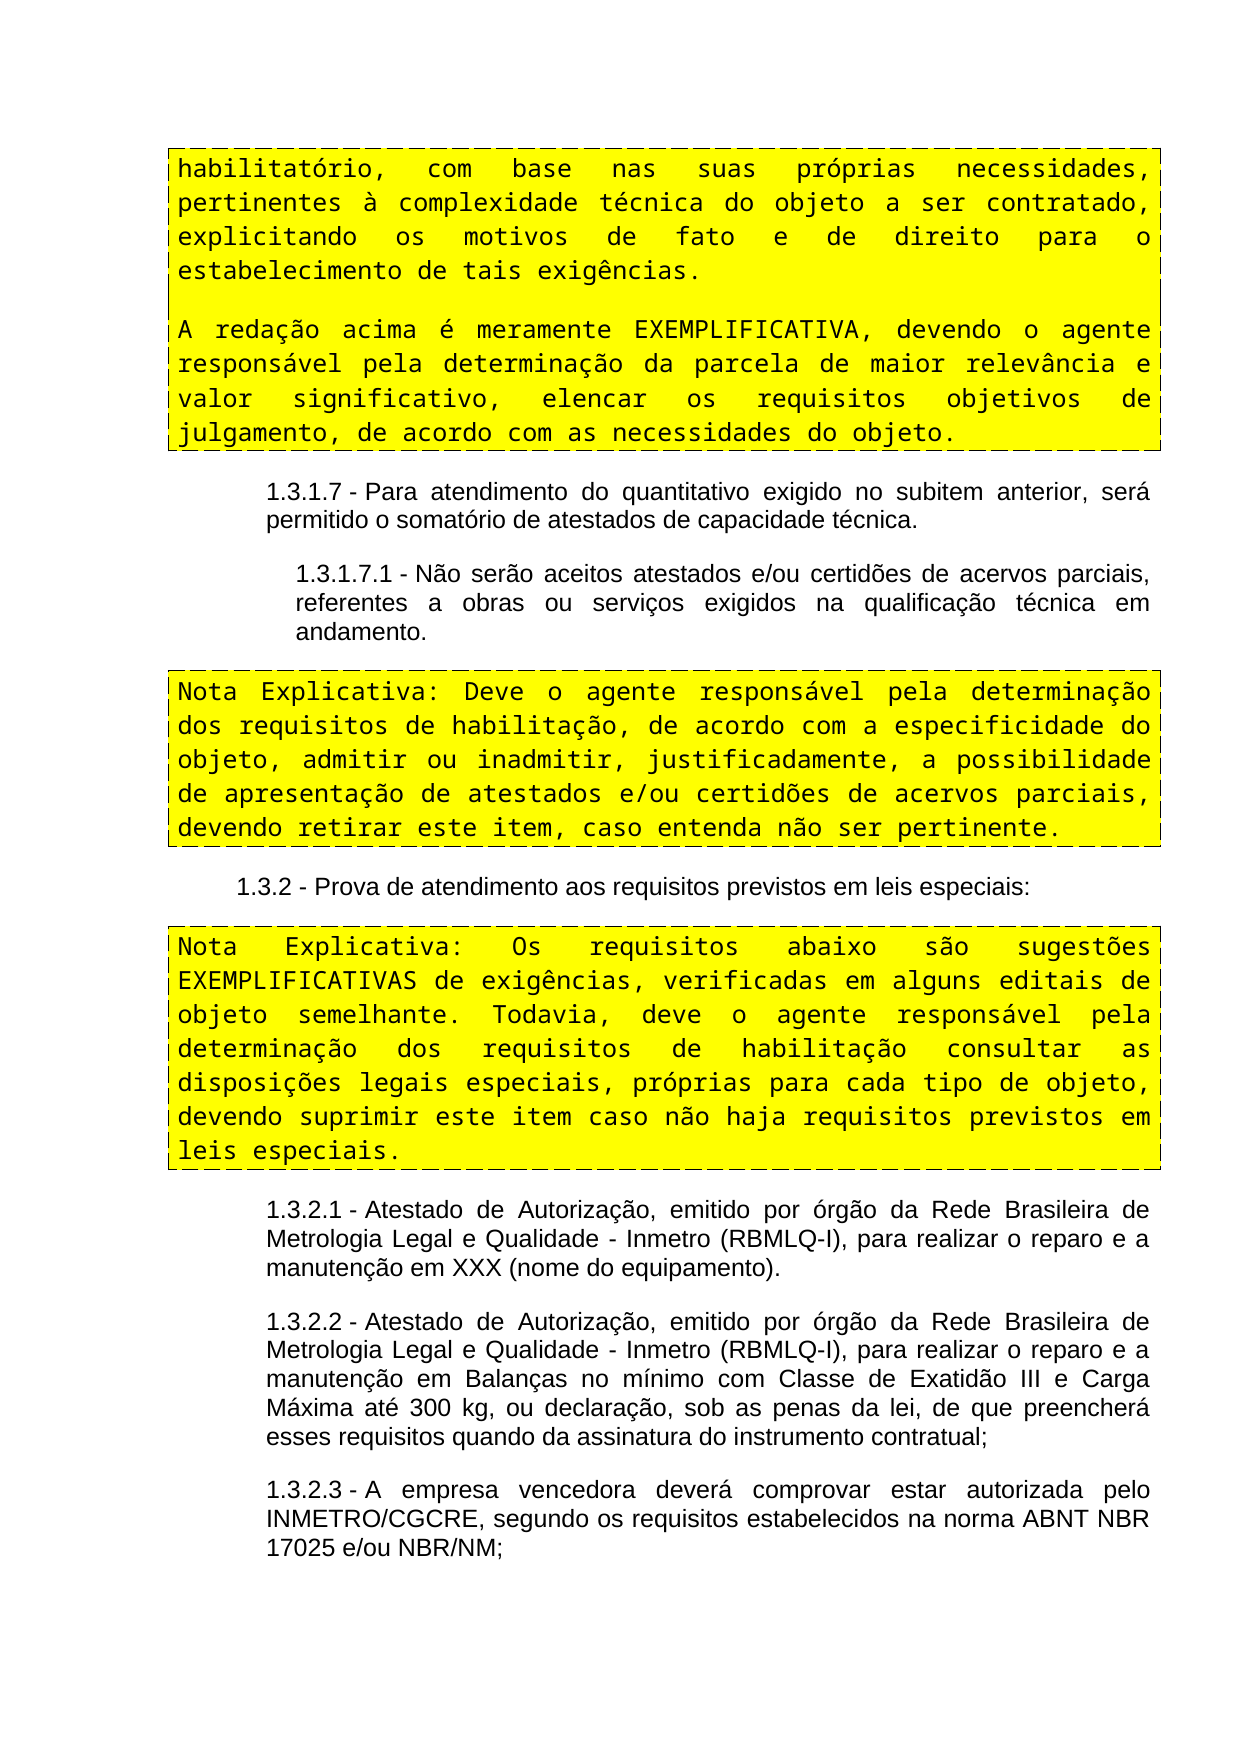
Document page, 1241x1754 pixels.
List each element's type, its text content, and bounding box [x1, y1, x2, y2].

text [168, 148, 1161, 287]
text A empresa vencedora deverá comprovar estar autorizada pelo INMETRO/CGCRE, segundo os requisitos estabelecidos na norma ABNT NBR 17025 e/ou NBR/NM; [266, 1475, 1152, 1561]
text Para atendimento do quantitativo exigido no subitem anterior, será permitido o somatório de atestados de capacidade técnica. [266, 476, 1152, 534]
text Nota Explicativa: Os requisitos abaixo são sugestões EXEMPLIFICATIVAS de exigências, verificadas em alguns editais de objeto semelhante. Todavia, deve o agente responsável pela determinação dos requisitos de habilitação consultar as disposições legais especiais, próprias para cada tipo de objeto, devendo suprimir este item caso não haja requisitos previstos em leis especiais. [168, 926, 1161, 1170]
text Atestado de Autorização, emitido por órgão da Rede Brasileira de Metrologia Legal e Qualidade - Inmetro (RBMLQ-I), para realizar o reparo e a manutenção em XXX (nome do equipamento). [266, 1195, 1152, 1281]
text Atestado de Autorização, emitido por órgão da Rede Brasileira de Metrologia Legal e Qualidade - Inmetro (RBMLQ-I), para realizar o reparo e a manutenção em Balanças no mínimo com Classe de Exatidão III e Carga Máxima até 300 kg, ou declaração, sob as penas da lei, de que preencherá esses requisitos quando da assinatura do instrumento contratual; [266, 1306, 1152, 1450]
text A redação acima é meramente EXEMPLIFICATIVA, devendo o agente responsável pela determinação da parcela de maior relevância e valor significativo, elencar os requisitos objetivos de julgamento, de acordo com as necessidades do objeto. [168, 309, 1161, 451]
list Não serão aceitos atestados e/ou certidões de acervos parciais, referentes a obras ou serviços exigidos na qualificação técnica em andamento. [295, 559, 1152, 645]
text Prova de atendimento aos requisitos previstos em leis especiais: [236, 872, 1152, 901]
text Nota Explicativa: Deve o agente responsável pela determinação dos requisitos de habilitação, de acordo com a especificidade do objeto, admitir ou inadmitir, justificadamente, a possibilidade de apresentação de atestados e/ou certidões de acervos parciais, devendo retirar este item, caso entenda não ser pertinente. [168, 670, 1161, 847]
